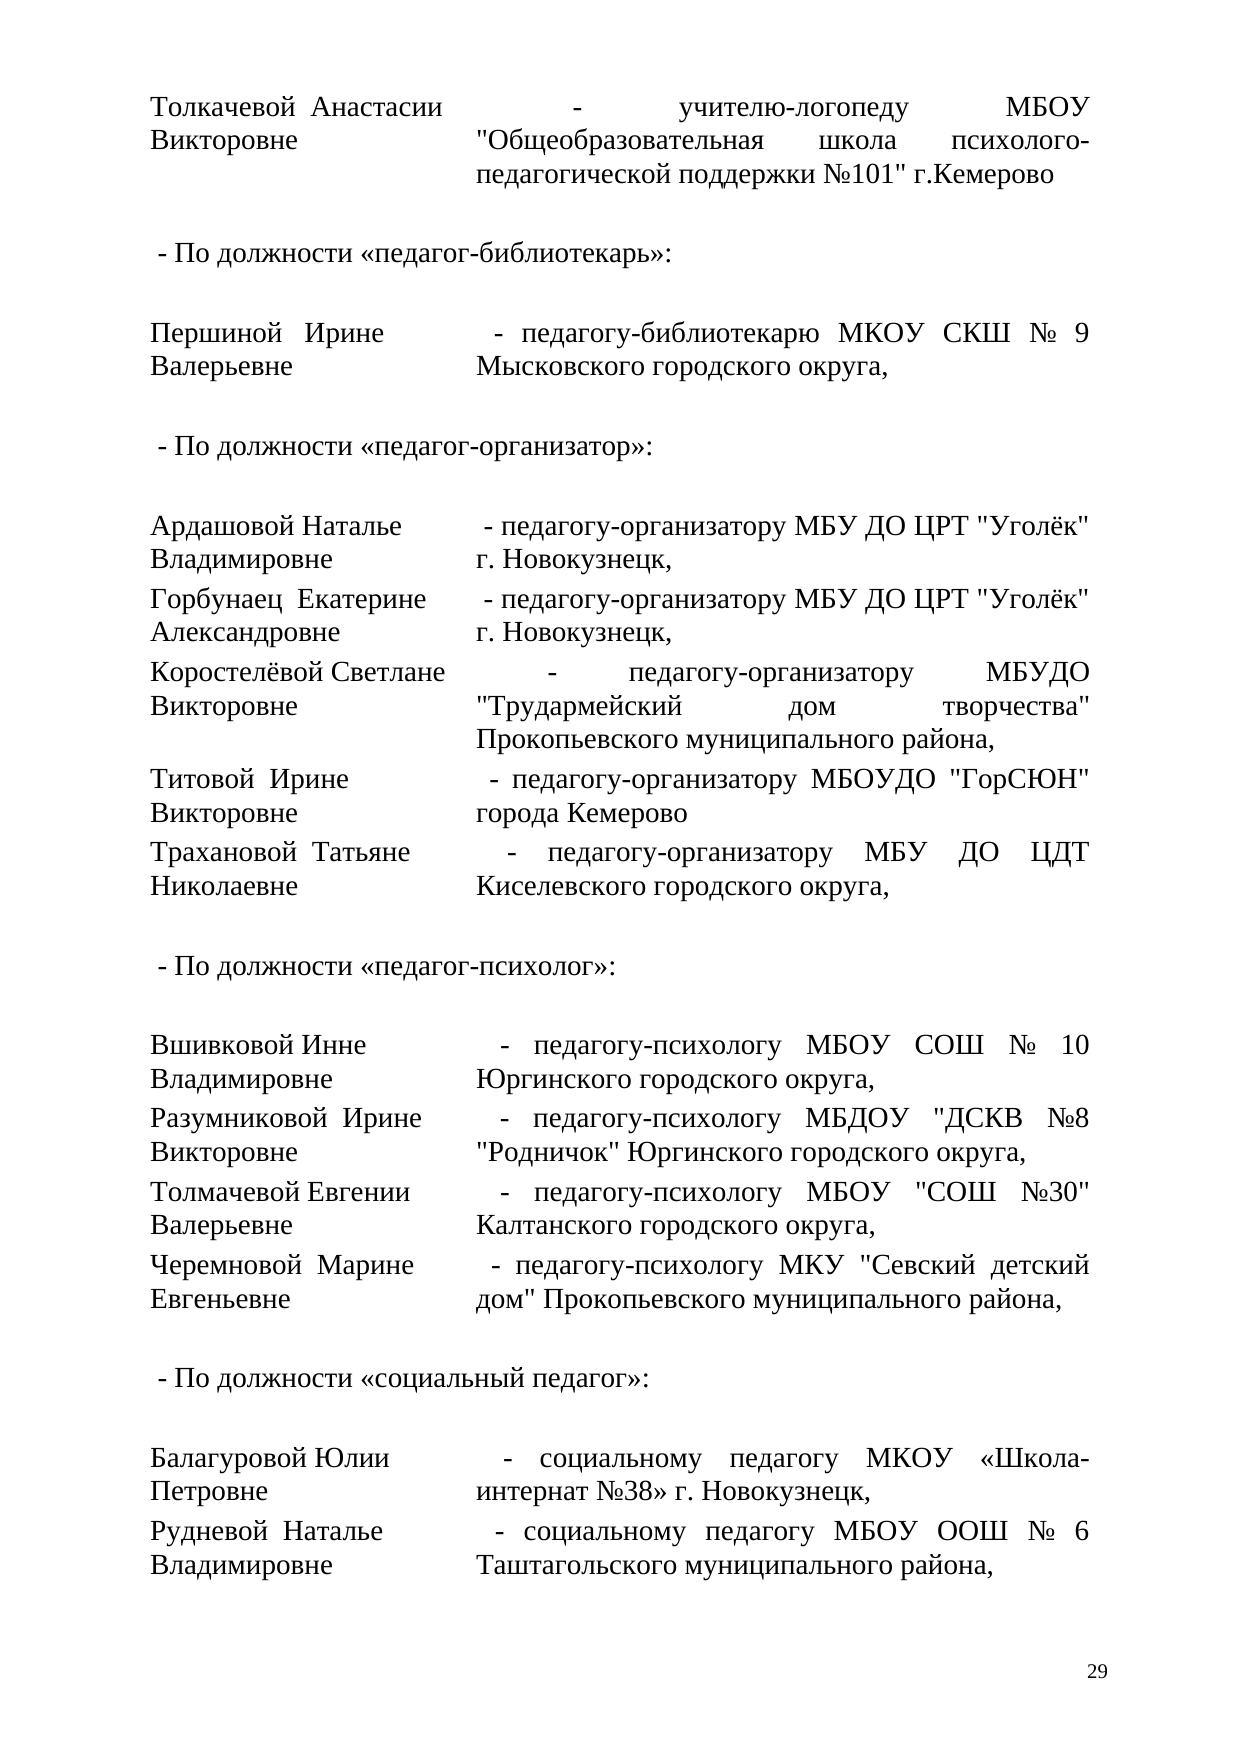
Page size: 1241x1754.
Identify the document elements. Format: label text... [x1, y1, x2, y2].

table_header Вшивковой Инне Владимировне [149, 1027, 475, 1101]
table_header - педагогу-библиотекарю МКОУ СКШ № 9 Мысковского городского округа, [475, 315, 1091, 388]
text - По должности «педагог-психолог»: [150, 948, 1108, 981]
table_cell Горбунаец Екатерине Александровне [149, 581, 475, 654]
table_cell - педагогу-организатору МБУ ДО ЦДТ Киселевского городского округа, [475, 835, 1091, 908]
table_cell - педагогу-организатору МБОУДО "ГорСЮН" города Кемерово [475, 761, 1091, 834]
table_cell - педагогу-организатору МБУ ДО ЦРТ "Уголёк" г. Новокузнецк, [475, 581, 1091, 654]
table_cell Коростелёвой Светлане Викторовне [149, 654, 475, 761]
text - По должности «социальный педагог»: [150, 1360, 1108, 1394]
table_header Першиной Ирине Валерьевне [149, 315, 475, 388]
table_header - педагогу-психологу МБОУ СОШ № 10 Юргинского городского округа, [475, 1027, 1091, 1101]
table_header - педагогу-организатору МБУ ДО ЦРТ "Уголёк" г. Новокузнецк, [475, 508, 1091, 581]
table_cell - педагогу-психологу МКУ "Севский детский дом" Прокопьевского муниципального района, [475, 1247, 1091, 1321]
table_header - социальному педагогу МКОУ «Школа-интернат №38» г. Новокузнецк, [475, 1440, 1091, 1513]
table_cell Трахановой Татьяне Николаевне [149, 835, 475, 908]
table_cell Толмачевой Евгении Валерьевне [149, 1174, 475, 1247]
table_cell - педагогу-психологу МБОУ "СОШ №30" Калтанского городского округа, [475, 1174, 1091, 1247]
text - По должности «педагог-библиотекарь»: [150, 235, 1108, 269]
table_cell - учителю-логопеду МБОУ "Общеобразовательная школа психолого-педагогической поддержки №101" г.Кемерово [475, 89, 1091, 196]
table_cell Рудневой Наталье Владимировне [149, 1513, 475, 1587]
table_cell Черемновой Марине Евгеньевне [149, 1247, 475, 1321]
table_cell - педагогу-психологу МБДОУ "ДСКВ №8 "Родничок" Юргинского городского округа, [475, 1101, 1091, 1174]
table_cell Толкачевой Анастасии Викторовне [149, 89, 475, 196]
text - По должности «педагог-организатор»: [150, 428, 1108, 462]
table_header Ардашовой Наталье Владимировне [149, 508, 475, 581]
table_header Балагуровой Юлии Петровне [149, 1440, 475, 1513]
table_cell Разумниковой Ирине Викторовне [149, 1101, 475, 1174]
table_cell - социальному педагогу МБОУ ООШ № 6 Таштагольского муниципального района, [475, 1513, 1091, 1587]
table_cell - педагогу-организатору МБУДО "Трудармейский дом творчества" Прокопьевского муниципального района, [475, 654, 1091, 761]
table_cell Титовой Ирине Викторовне [149, 761, 475, 834]
